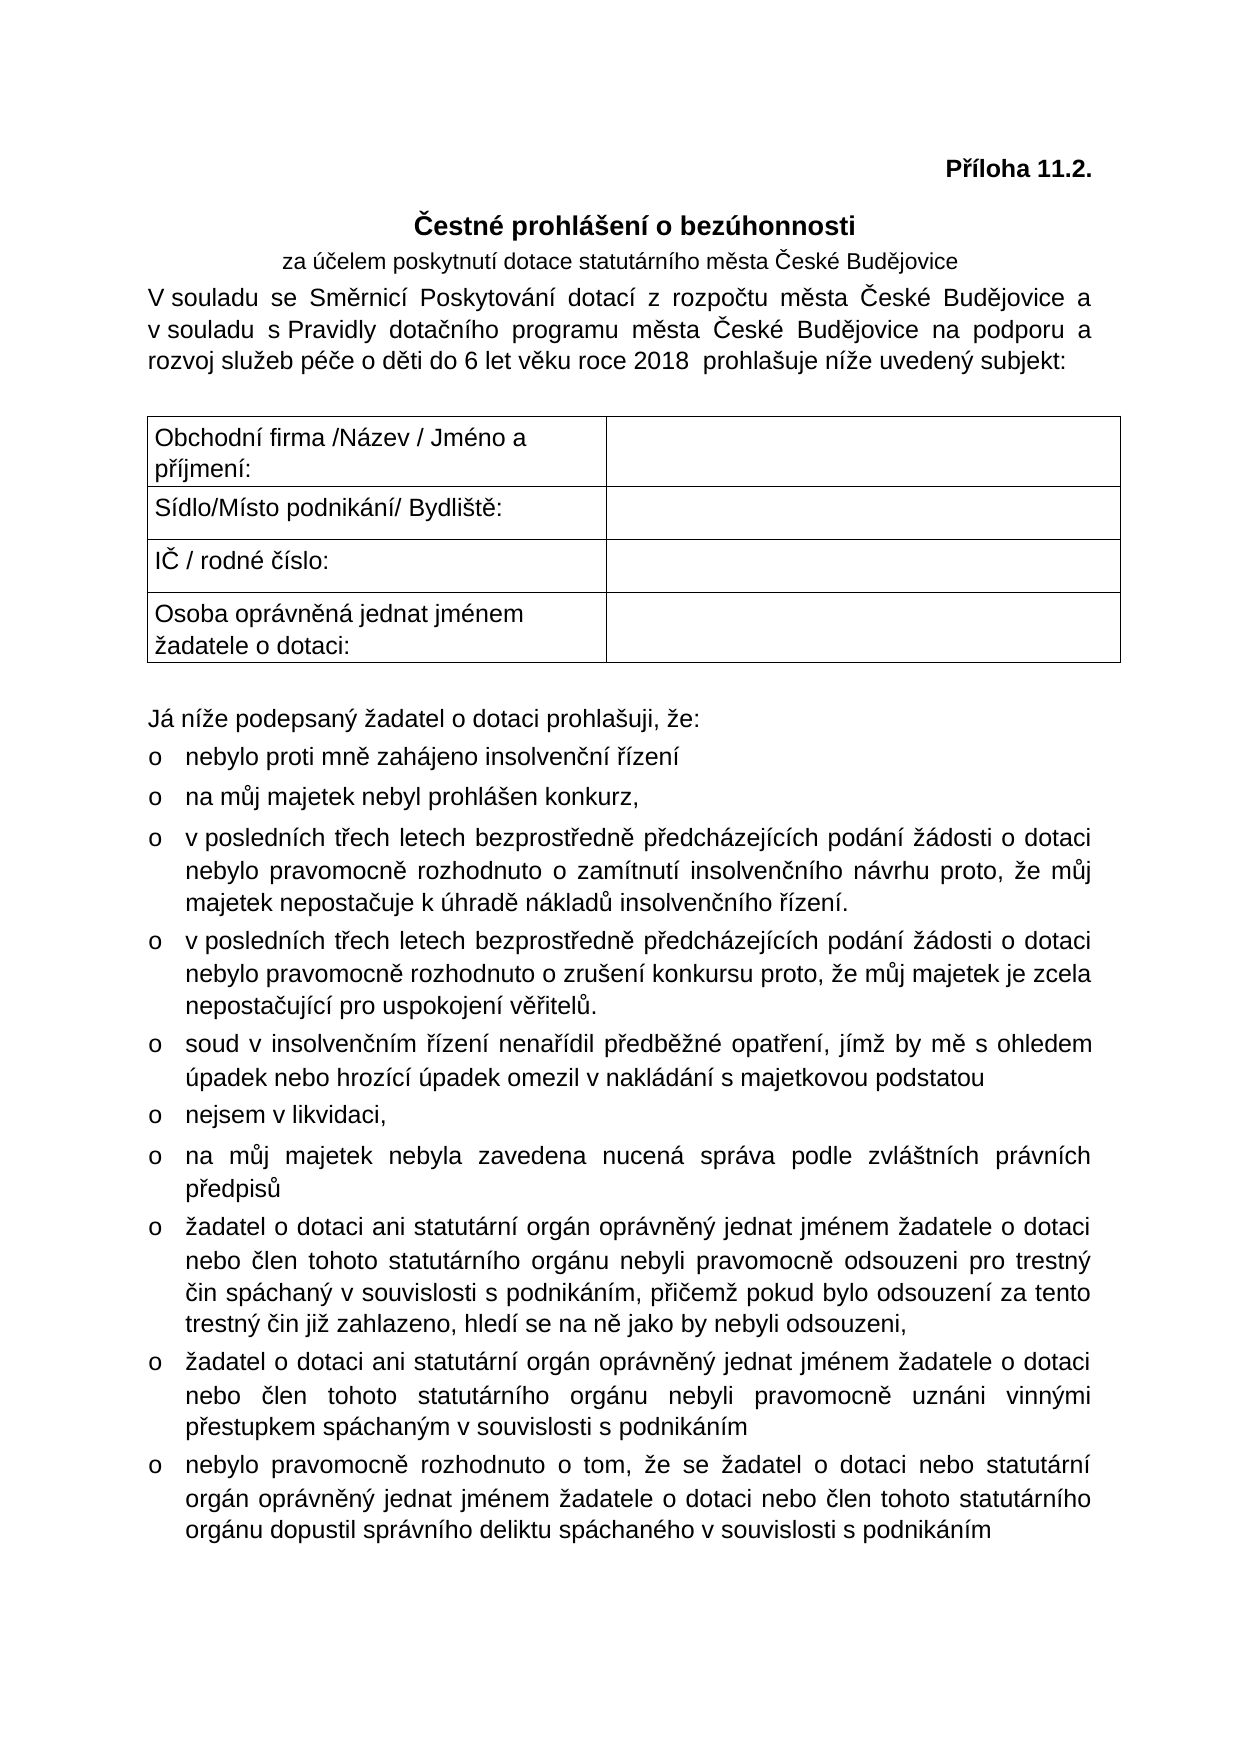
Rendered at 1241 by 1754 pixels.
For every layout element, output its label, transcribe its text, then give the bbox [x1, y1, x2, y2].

table_cell Sídlo/Místo podnikání/ Bydliště: [148, 487, 606, 539]
list nebylo pravomocně rozhodnuto o tom, že se žadatel o dotaci nebo statutární orgán oprávněný jednat jménem žadatele o dotaci nebo člen tohoto statutárního orgánu dopustil správního deliktu spáchaného v souvislosti s podnikáním [148, 1450, 1093, 1544]
table_header Obchodní firma /Název / Jméno a příjmení: [148, 417, 606, 486]
table_cell [607, 540, 1120, 592]
table_cell [607, 487, 1120, 539]
table_header [607, 417, 1120, 486]
subtitle Čestné prohlášení o bezúhonnosti [384, 210, 1093, 242]
list soud v insolvenčním řízení nenařídil předběžné opatření, jímž by mě s ohledem úpadek nebo hrozící úpadek omezil v nakládání s majetkovou podstatou [148, 1029, 1093, 1091]
list na můj majetek nebyl prohlášen konkurz, [148, 782, 1093, 813]
list na můj majetek nebyla zavedena nucená správa podle zvláštních právních předpisů [148, 1141, 1093, 1203]
list nebylo proti mně zahájeno insolvenční řízení [148, 742, 1093, 773]
table_cell [607, 593, 1120, 662]
text Já níže podepsaný žadatel o dotaci prohlašuji, že: [148, 704, 1093, 733]
list žadatel o dotaci ani statutární orgán oprávněný jednat jménem žadatele o dotaci nebo člen tohoto statutárního orgánu nebyli pravomocně odsouzeni pro trestný čin spáchaný v souvislosti s podnikáním, přičemž pokud bylo odsouzení za tento trestný čin již zahlazeno, hledí se na ně jako by nebyli odsouzeni, [148, 1212, 1093, 1338]
table_cell Osoba oprávněná jednat jménem žadatele o dotaci: [148, 593, 606, 662]
text V souladu se Směrnicí Poskytování dotací z rozpočtu města České Budějovice a v souladu s Pravidly dotačního programu města České Budějovice na podporu a rozvoj služeb péče o děti do 6 let věku roce 2018 prohlašuje níže uvedený subjekt: [148, 283, 1093, 375]
text za účelem poskytnutí dotace statutárního města České Budějovice [148, 248, 1093, 274]
subtitle Příloha 11.2. [856, 154, 1093, 183]
table_cell IČ / rodné číslo: [148, 540, 606, 592]
list žadatel o dotaci ani statutární orgán oprávněný jednat jménem žadatele o dotaci nebo člen tohoto statutárního orgánu nebyli pravomocně uznáni vinnými přestupkem spáchaným v souvislosti s podnikáním [148, 1347, 1093, 1441]
list v posledních třech letech bezprostředně předcházejících podání žádosti o dotaci nebylo pravomocně rozhodnuto o zamítnutí insolvenčního návrhu proto, že můj majetek nepostačuje k úhradě nákladů insolvenčního řízení. [148, 823, 1093, 917]
list nejsem v likvidaci, [148, 1100, 1093, 1131]
list v posledních třech letech bezprostředně předcházejících podání žádosti o dotaci nebylo pravomocně rozhodnuto o zrušení konkursu proto, že můj majetek je zcela nepostačující pro uspokojení věřitelů. [148, 926, 1093, 1020]
